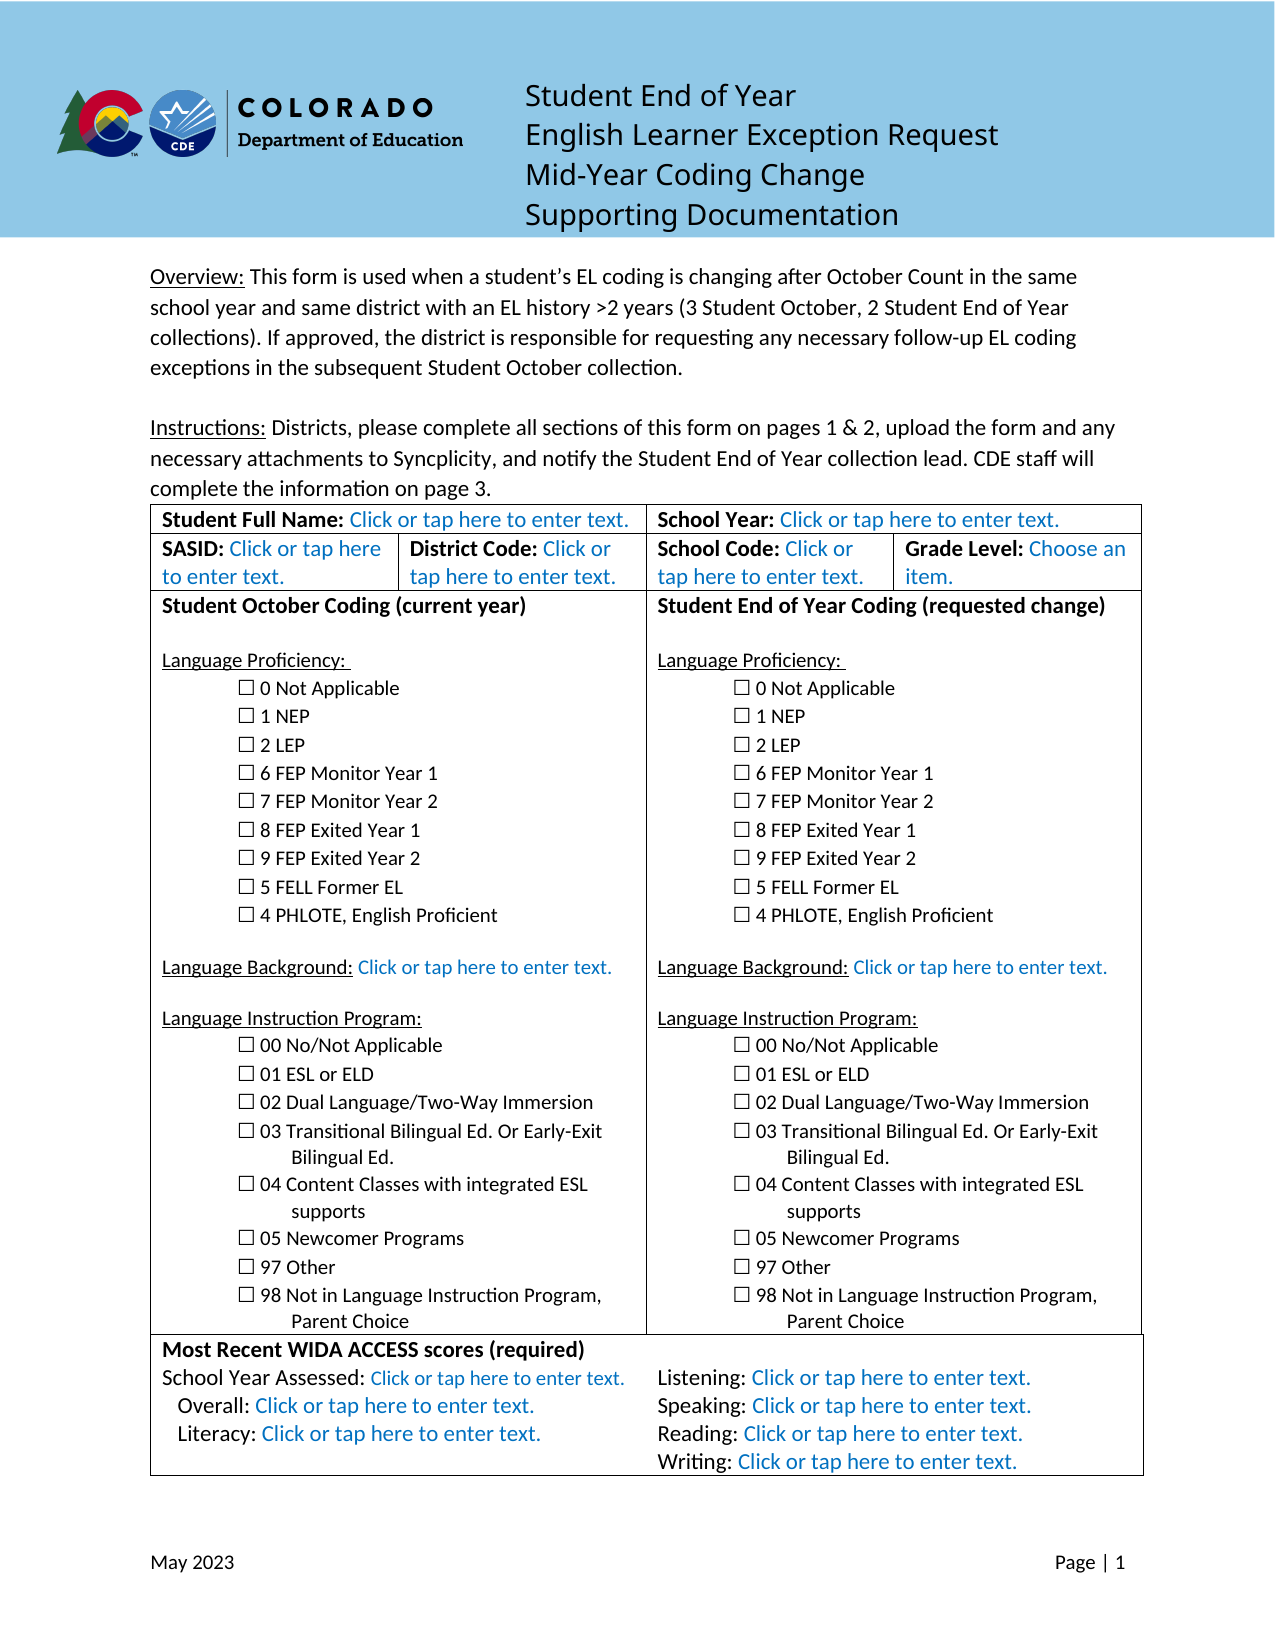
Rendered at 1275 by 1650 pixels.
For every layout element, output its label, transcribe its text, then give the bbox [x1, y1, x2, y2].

table_header School Year: [647, 505, 1141, 533]
table_cell SASID: [151, 534, 398, 590]
table_header Student Full Name: [151, 505, 646, 533]
picture [56, 89, 464, 158]
table_cell Student End of Year Coding (requested change) Language Proficiency: 0 Not Applicable 1 NEP 2 LEP 6 FEP Monitor Year 1 7 FEP Monitor Year 2 8 FEP Exited Year 1 9 FEP Exited Year 2 5 FELL Former EL 4 PHLOTE, English Proficient Language Background: Language Instruction Program: 00 No/Not Applicable 01 ESL or ELD 02 Dual Language/Two-Way Immersion 03 Transitional Bilingual Ed. Or Early-Exit Bilingual Ed. 04 Content Classes with integrated ESL supports 05 Newcomer Programs 97 Other 98 Not in Language Instruction Program, Parent Choice [647, 591, 1141, 1334]
table_cell Grade Level: [894, 534, 1141, 590]
table_cell Listening: Speaking: Reading: Writing: [646, 1335, 1143, 1475]
table_cell District Code: [399, 534, 646, 590]
text Instructions: Districts, please complete all sections of this form on pages 1 & 2, upload the form and any necessary attachments to Syncplicity, and notify the Student End of Year collection lead. CDE staff will complete the information on page 3. [150, 413, 1125, 502]
table_cell Student October Coding (current year) Language Proficiency: 0 Not Applicable 1 NEP 2 LEP 6 FEP Monitor Year 1 7 FEP Monitor Year 2 8 FEP Exited Year 1 9 FEP Exited Year 2 5 FELL Former EL 4 PHLOTE, English Proficient Language Background: Language Instruction Program: 00 No/Not Applicable 01 ESL or ELD 02 Dual Language/Two-Way Immersion 03 Transitional Bilingual Ed. Or Early-Exit Bilingual Ed. 04 Content Classes with integrated ESL supports 05 Newcomer Programs 97 Other 98 Not in Language Instruction Program, Parent Choice [151, 591, 646, 1334]
text Overview: This form is used when a student’s EL coding is changing after October Count in the same school year and same district with an EL history >2 years (3 Student October, 2 Student End of Year collections). If approved, the district is responsible for requesting any necessary follow-up EL coding exceptions in the subsequent Student October collection. [150, 262, 1125, 381]
table_cell Most Recent WIDA ACCESS scores (required) School Year Assessed: Overall: Literacy: [151, 1335, 646, 1475]
table_cell School Code: [647, 534, 893, 590]
